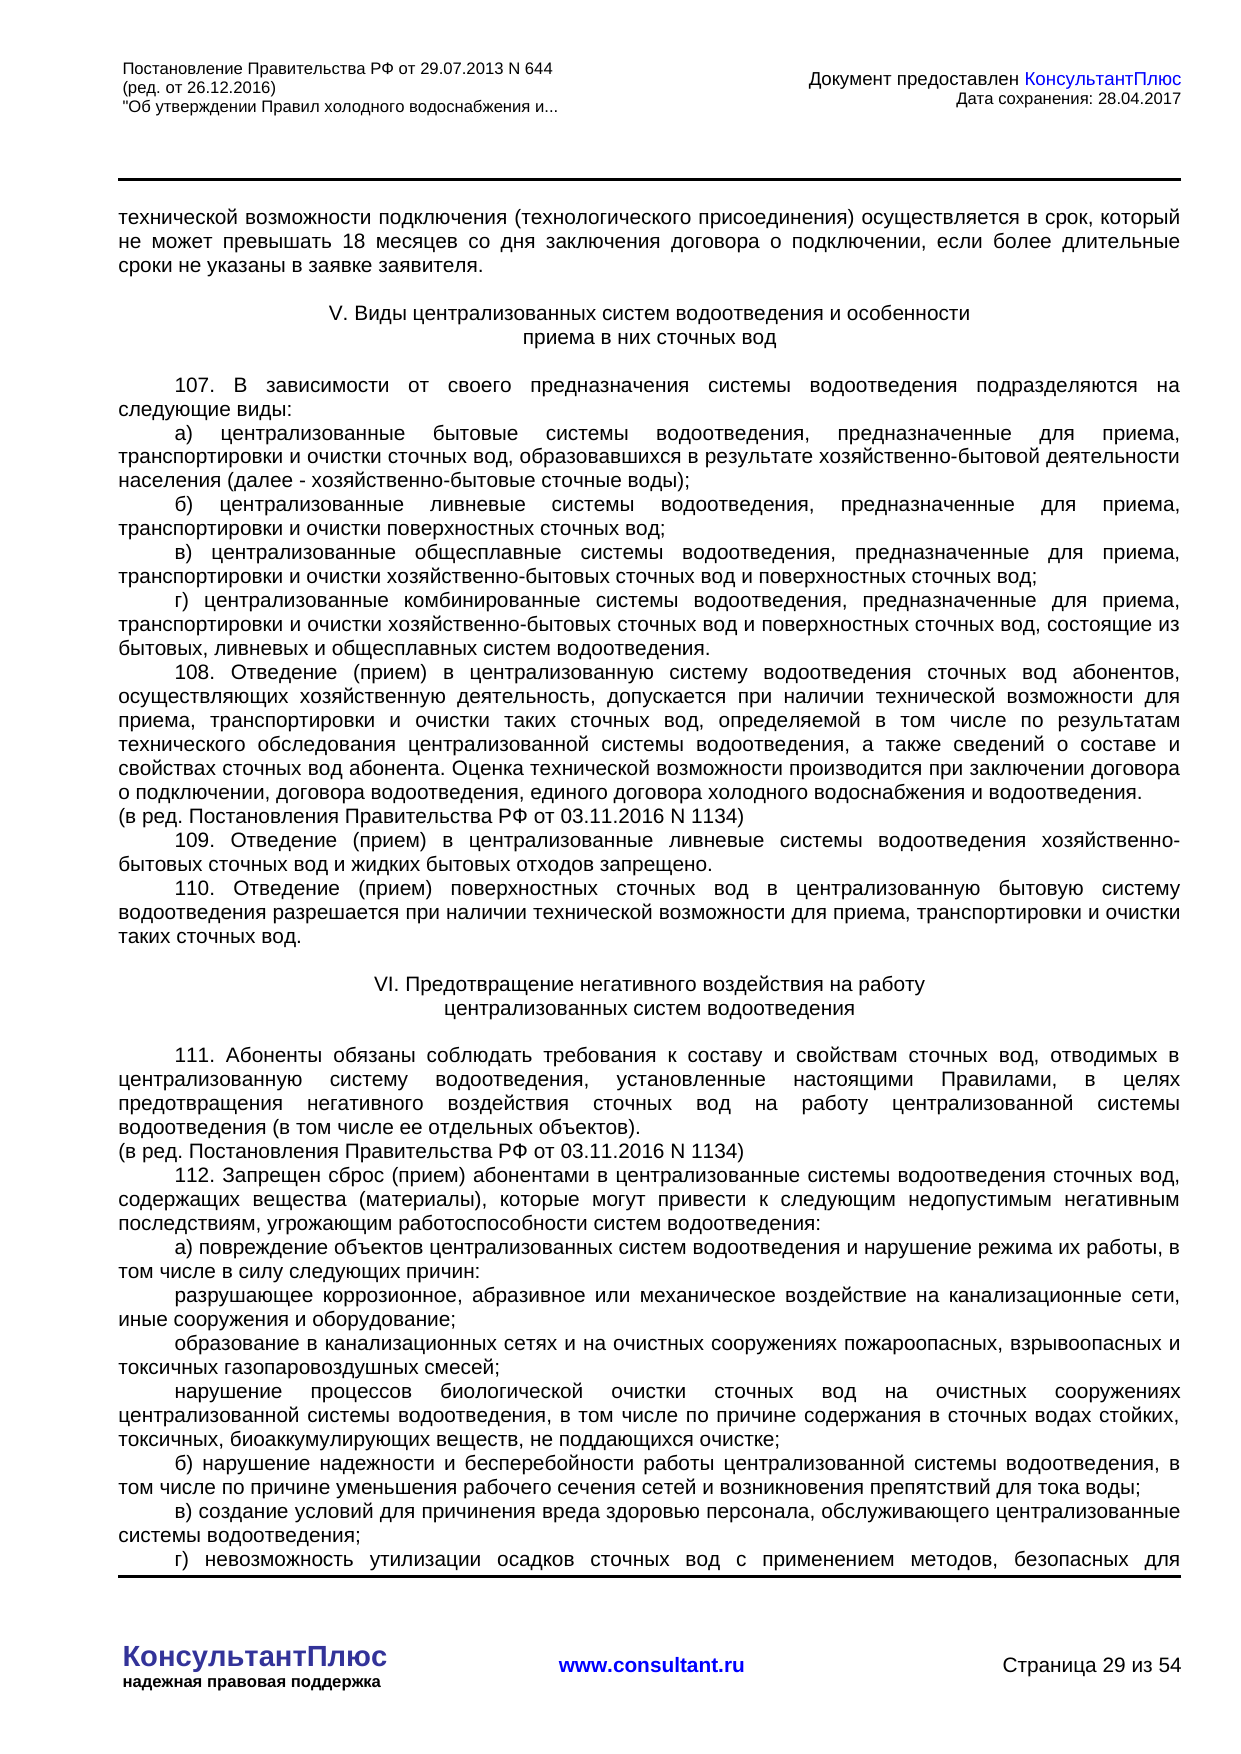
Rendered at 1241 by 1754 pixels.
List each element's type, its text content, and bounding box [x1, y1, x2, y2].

text б) нарушение надежности и бесперебойности работы централизованной системы водоотведения, в том числе по причине уменьшения рабочего сечения сетей и возникновения препятствий для тока воды; [118, 1451, 1181, 1498]
text 108. Отведение (прием) в централизованную систему водоотведения сточных вод абонентов, осуществляющих хозяйственную деятельность, допускается при наличии технической возможности для приема, транспортировки и очистки таких сточных вод, определяемой в том числе по результатам технического обследования централизованной системы водоотведения, а также сведений о составе и свойствах сточных вод абонента. Оценка технической возможности производится при заключении договора о подключении, договора водоотведения, единого договора холодного водоснабжения и водоотведения. [118, 660, 1181, 804]
text г) централизованные комбинированные системы водоотведения, предназначенные для приема, транспортировки и очистки хозяйственно-бытовых сточных вод и поверхностных сточных вод, состоящие из бытовых, ливневых и общесплавных систем водоотведения. [118, 588, 1181, 660]
text централизованных систем водоотведения [118, 995, 1181, 1019]
text б) централизованные ливневые системы водоотведения, предназначенные для приема, транспортировки и очистки поверхностных сточных вод; [118, 492, 1181, 540]
text (в ред. Постановления Правительства РФ от 03.11.2016 N 1134) [118, 1139, 1181, 1163]
text а) повреждение объектов централизованных систем водоотведения и нарушение режима их работы, в том числе в силу следующих причин: [118, 1235, 1181, 1283]
text разрушающее коррозионное, абразивное или механическое воздействие на канализационные сети, иные сооружения и оборудование; [118, 1283, 1181, 1331]
text нарушение процессов биологической очистки сточных вод на очистных сооружениях централизованной системы водоотведения, в том числе по причине содержания в сточных водах стойких, токсичных, биоаккумулирующих веществ, не поддающихся очистке; [118, 1379, 1181, 1451]
text 109. Отведение (прием) в централизованные ливневые системы водоотведения хозяйственно-бытовых сточных вод и жидких бытовых отходов запрещено. [118, 828, 1181, 876]
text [118, 1546, 1181, 1570]
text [118, 205, 1181, 277]
text в) создание условий для причинения вреда здоровью персонала, обслуживающего централизованные системы водоотведения; [118, 1498, 1181, 1546]
text VI. Предотвращение негативного воздействия на работу [118, 971, 1181, 995]
text приема в них сточных вод [118, 324, 1181, 348]
text а) централизованные бытовые системы водоотведения, предназначенные для приема, транспортировки и очистки сточных вод, образовавшихся в результате хозяйственно-бытовой деятельности населения (далее - хозяйственно-бытовые сточные воды); [118, 420, 1181, 492]
text в) централизованные общесплавные системы водоотведения, предназначенные для приема, транспортировки и очистки хозяйственно-бытовых сточных вод и поверхностных сточных вод; [118, 540, 1181, 588]
text 111. Абоненты обязаны соблюдать требования к составу и свойствам сточных вод, отводимых в централизованную систему водоотведения, установленные настоящими Правилами, в целях предотвращения негативного воздействия сточных вод на работу централизованной системы водоотведения (в том числе ее отдельных объектов). [118, 1043, 1181, 1139]
text 107. В зависимости от своего предназначения системы водоотведения подразделяются на следующие виды: [118, 372, 1181, 420]
text (в ред. Постановления Правительства РФ от 03.11.2016 N 1134) [118, 804, 1181, 828]
text образование в канализационных сетях и на очистных сооружениях пожароопасных, взрывоопасных и токсичных газопаровоздушных смесей; [118, 1331, 1181, 1379]
text V. Виды централизованных систем водоотведения и особенности [118, 301, 1181, 324]
text 110. Отведение (прием) поверхностных сточных вод в централизованную бытовую систему водоотведения разрешается при наличии технической возможности для приема, транспортировки и очистки таких сточных вод. [118, 876, 1181, 947]
text 112. Запрещен сброс (прием) абонентами в централизованные системы водоотведения сточных вод, содержащих вещества (материалы), которые могут привести к следующим недопустимым негативным последствиям, угрожающим работоспособности систем водоотведения: [118, 1163, 1181, 1235]
